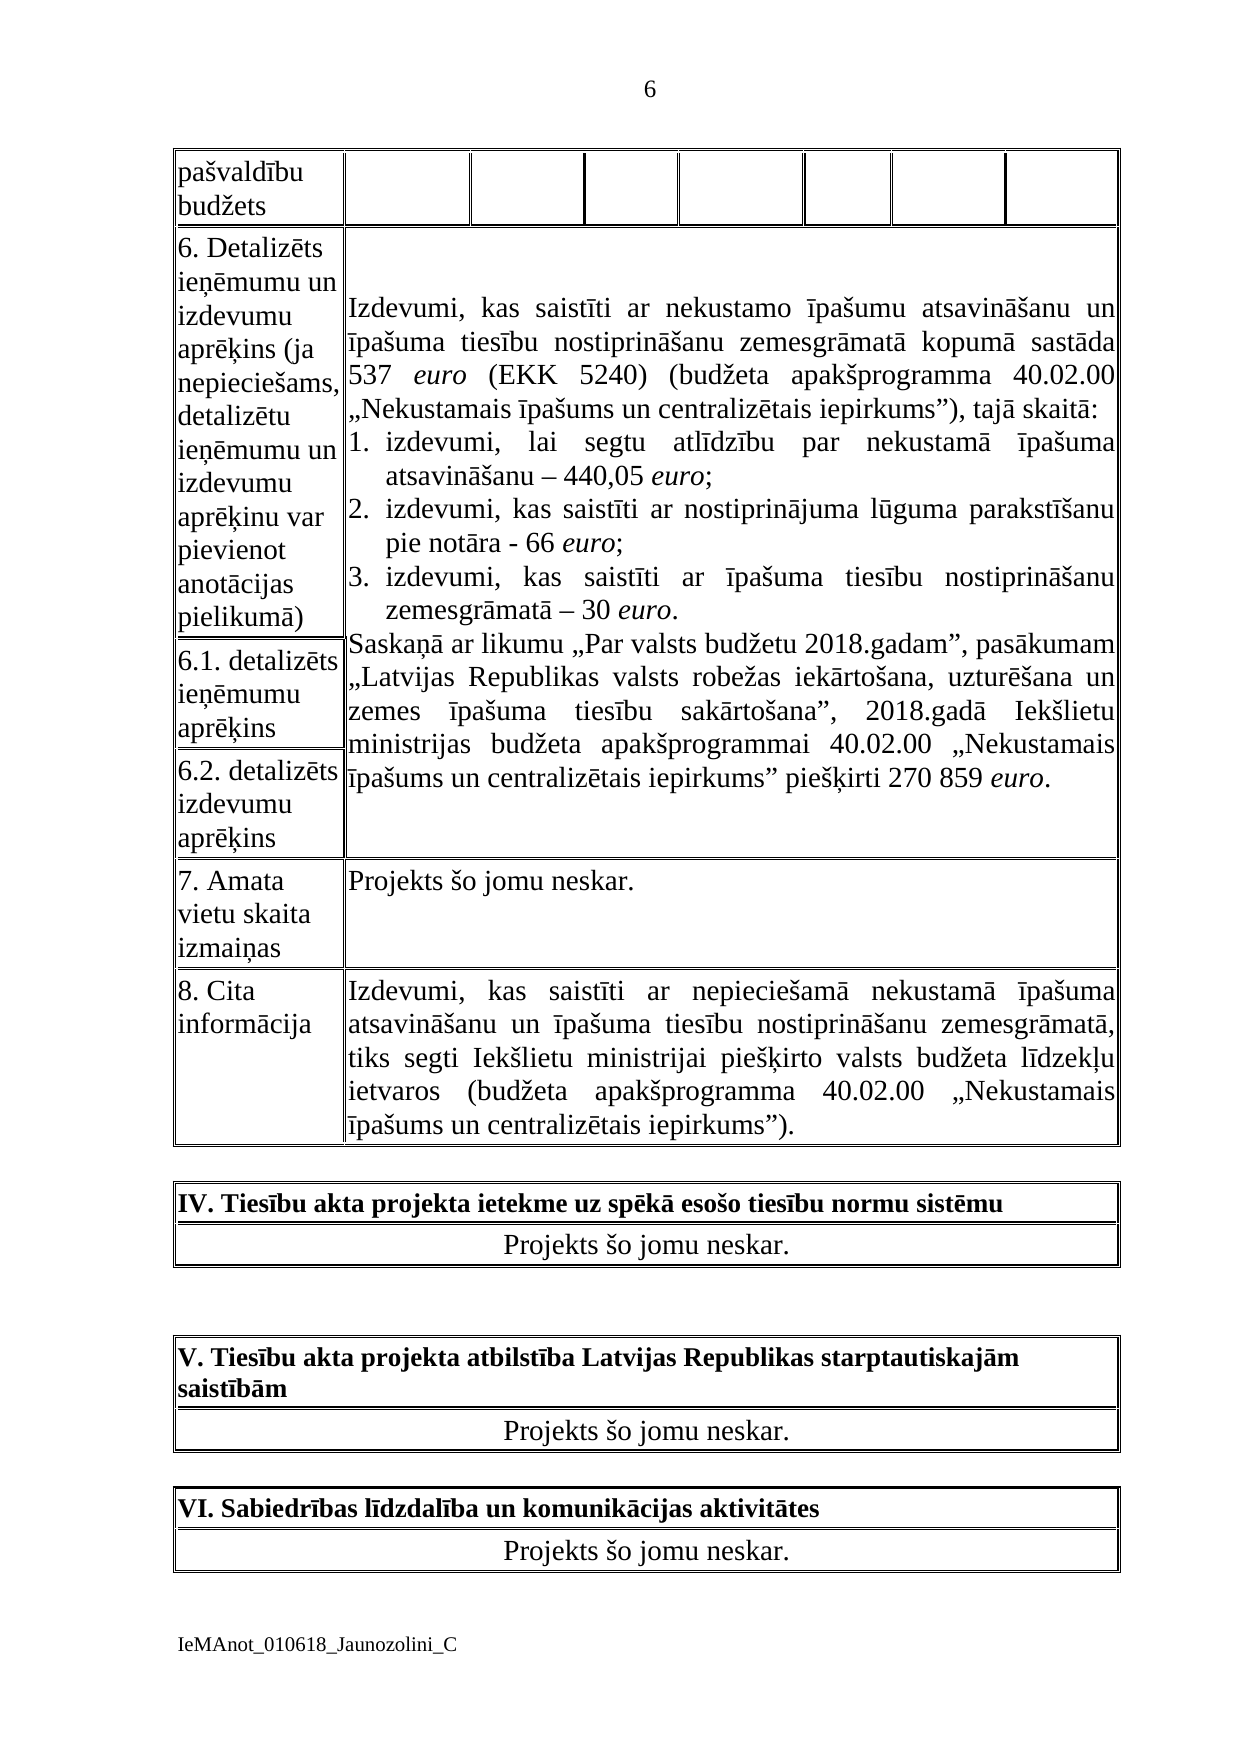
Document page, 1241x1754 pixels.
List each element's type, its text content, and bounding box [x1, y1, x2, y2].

table_cell Projekts šo jomu neskar. [176, 1221, 1118, 1264]
table_cell Projekts šo jomu neskar. [174, 1527, 1119, 1570]
table_cell 6. Detalizēts ieņēmumu un izdevumu aprēķins (ja nepieciešams, detalizētu ieņēmumu un izdevumu aprēķinu var pievienot anotācijas pielikumā) [176, 224, 343, 636]
table_cell Izdevumi, kas saistīti ar nepieciešamā nekustamā īpašuma atsavināšanu un īpašuma tiesību nostiprināšanu zemesgrāmatā, tiks segti Iekšlietu ministrijai piešķirto valsts budžeta līdzekļu ietvaros (budžeta apakšprogramma 40.02.00 „Nekustamais īpašums un centralizētais iepirkums”). [345, 967, 1119, 1144]
table_cell Projekts šo jomu neskar. [176, 1406, 1118, 1449]
table_header V. Tiesību akta projekta atbilstība Latvijas Republikas starptautiskajām saistībām [176, 1338, 1117, 1406]
table_cell 7. Amata vietu skaita izmaiņas [176, 856, 343, 967]
table_cell [1005, 151, 1117, 224]
table_cell 0 [892, 151, 1005, 224]
table_header VI. Sabiedrības līdzdalība un komunikācijas aktivitātes [176, 1489, 1117, 1527]
table_cell 6.2. detalizēts izdevumu aprēķins [176, 746, 344, 856]
table_cell 8. Cita informācija [174, 967, 345, 1144]
table_cell 0 [471, 151, 584, 224]
table_cell 6.1. detalizēts ieņēmumu aprēķins [176, 636, 345, 746]
table_cell 0 [679, 149, 804, 224]
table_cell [176, 151, 345, 224]
table_cell Izdevumi, kas saistīti ar nekustamo īpašumu atsavināšanu un īpašuma tiesību nostiprināšanu zemesgrāmatā kopumā sastāda 537 euro (EKK 5240) (budžeta apakšprogramma 40.02.00 „Nekustamais īpašums un centralizētais iepirkums”), tajā skaitā: izdevumi, lai segtu atlīdzību par nekustamā īpašuma atsavināšanu – 440,05 euro; izdevumi, kas saistīti ar nostiprinājuma lūguma parakstīšanu pie notāra - 66 euro; izdevumi, kas saistīti ar īpašuma tiesību nostiprināšanu zemesgrāmatā – 30 euro. Saskaņā ar likumu „Par valsts budžetu 2018.gadam”, pasākumam „Latvijas Republikas valsts robežas iekārtošana, uzturēšana un zemes īpašuma tiesību sakārtošana”, 2018.gadā Iekšlietu ministrijas budžeta apakšprogrammai 40.02.00 „Nekustamais īpašums un centralizētais iepirkums” piešķirti 270 859 euro. [346, 224, 1118, 856]
table_cell Projekts šo jomu neskar. [346, 856, 1118, 967]
table_header IV. Tiesību akta projekta ietekme uz spēkā esošo tiesību normu sistēmu [176, 1184, 1117, 1221]
